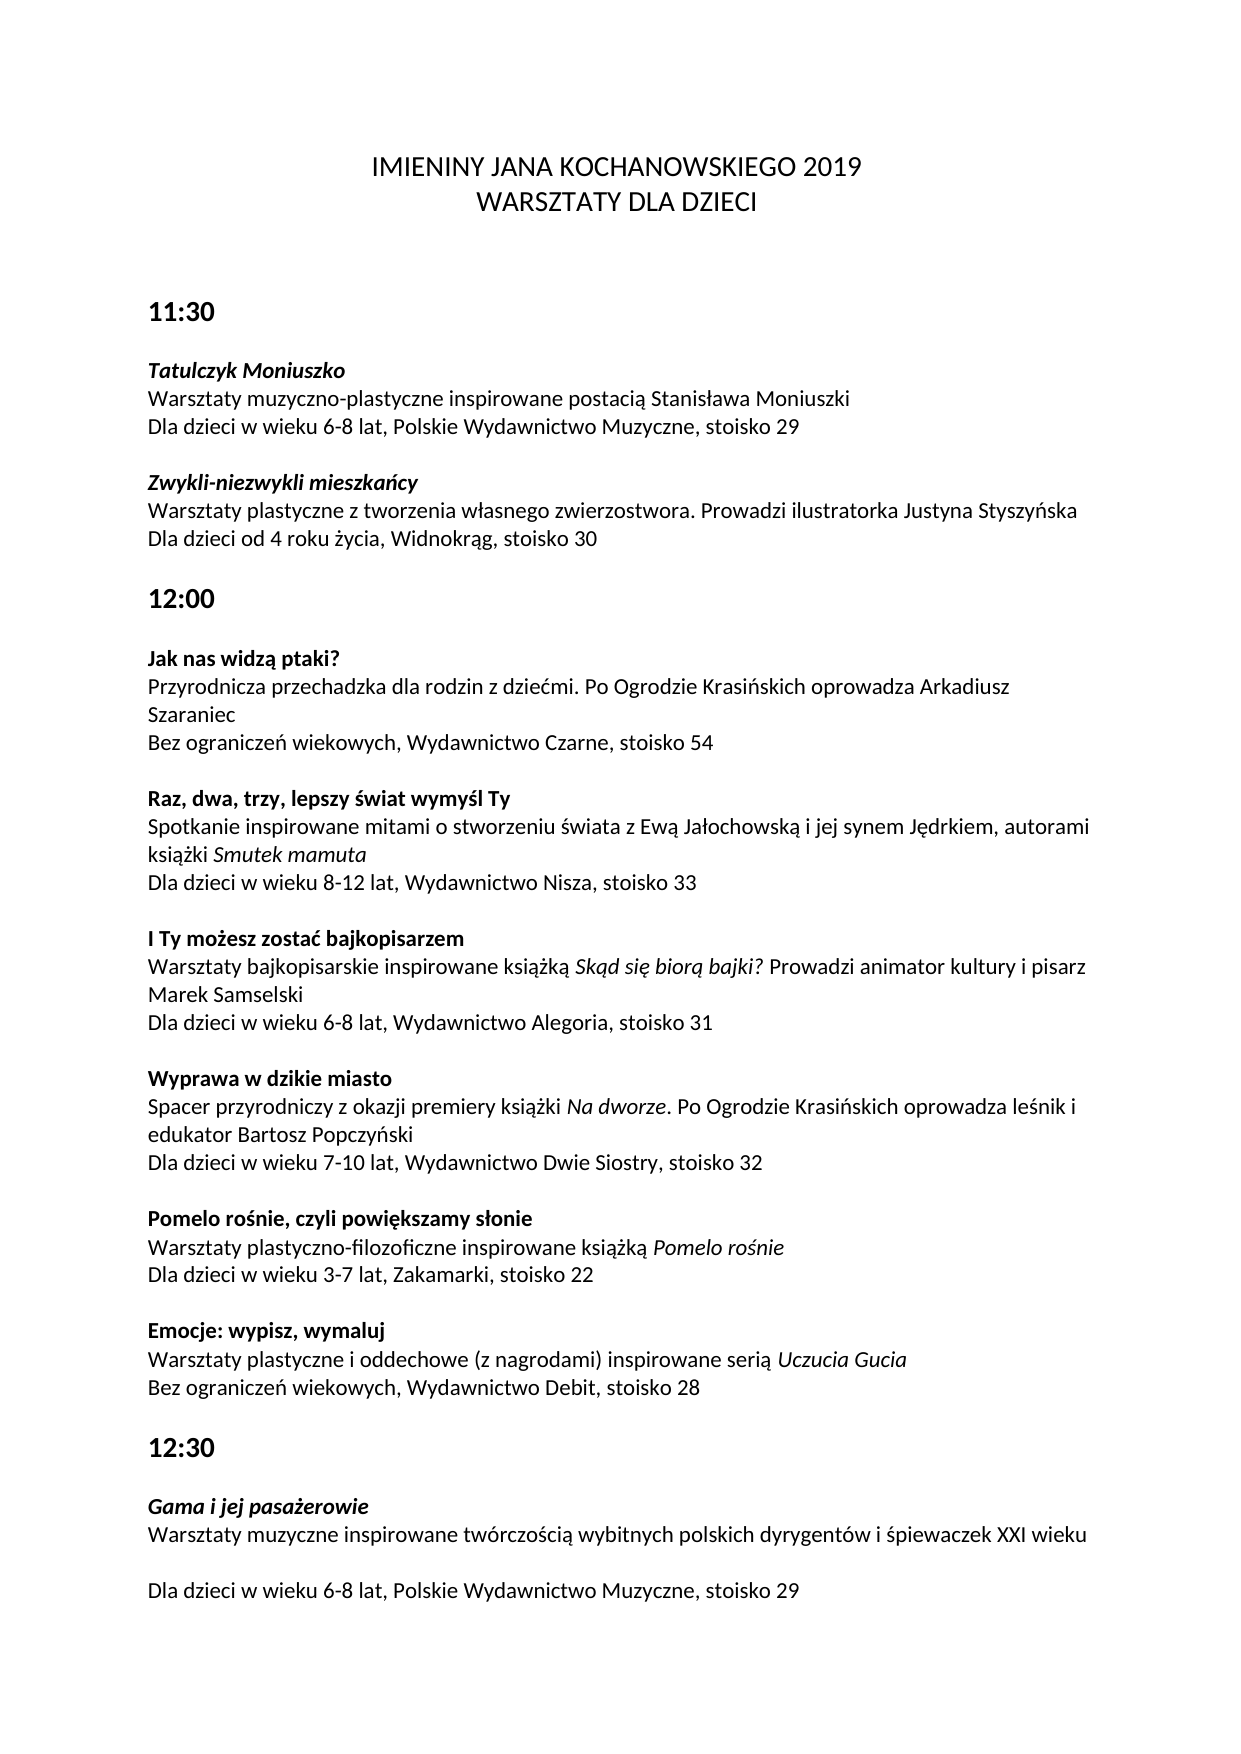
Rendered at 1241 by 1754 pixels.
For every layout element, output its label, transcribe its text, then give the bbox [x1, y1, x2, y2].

text Dla dzieci w wieku 8-12 lat, Wydawnictwo Nisza, stoisko 33 [148, 868, 1093, 896]
text I Ty możesz zostać bajkopisarzem [148, 924, 1093, 952]
text Spotkanie inspirowane mitami o stworzeniu świata z Ewą Jałochowską i jej synem Jędrkiem, autorami książki Smutek mamuta [148, 812, 1093, 868]
text Zwykli-niezwykli mieszkańcy [148, 468, 1093, 496]
text Warsztaty plastyczne i oddechowe (z nagrodami) inspirowane serią Uczucia Gucia Bez ograniczeń wiekowych, Wydawnictwo Debit, stoisko 28 [148, 1345, 1093, 1401]
text IMIENINY JANA KOCHANOWSKIEGO 2019 WARSZTATY DLA DZIECI [148, 148, 1093, 247]
text 11:30 Tatulczyk Moniuszko Warsztaty muzyczno-plastyczne inspirowane postacią Stanisława Moniuszki Dla dzieci w wieku 6-8 lat, Polskie Wydawnictwo Muzyczne, stoisko 29 [148, 247, 1093, 440]
text Emocje: wypisz, wymaluj [148, 1289, 1093, 1345]
text 12:30 [148, 1429, 1093, 1464]
text Spacer przyrodniczy z okazji premiery książki Na dworze. Po Ogrodzie Krasińskich oprowadza leśnik i edukator Bartosz Popczyński Dla dzieci w wieku 7-10 lat, Wydawnictwo Dwie Siostry, stoisko 32 [148, 1092, 1093, 1177]
text Gama i jej pasażerowie [148, 1492, 1093, 1520]
text Jak nas widzą ptaki? [148, 644, 1093, 672]
text Wyprawa w dzikie miasto [148, 1064, 1093, 1092]
text Warsztaty muzyczne inspirowane twórczością wybitnych polskich dyrygentów i śpiewaczek XXI wieku Dla dzieci w wieku 6-8 lat, Polskie Wydawnictwo Muzyczne, stoisko 29 [148, 1520, 1093, 1604]
text Warsztaty plastyczne z tworzenia własnego zwierzostwora. Prowadzi ilustratorka Justyna Styszyńska Dla dzieci od 4 roku życia, Widnokrąg, stoisko 30 12:00 [148, 496, 1093, 644]
text Raz, dwa, trzy, lepszy świat wymyśl Ty [148, 784, 1093, 812]
text Warsztaty bajkopisarskie inspirowane książką Skąd się biorą bajki? Prowadzi animator kultury i pisarz Marek Samselski Dla dzieci w wieku 6-8 lat, Wydawnictwo Alegoria, stoisko 31 [148, 952, 1093, 1036]
text Pomelo rośnie, czyli powiększamy słonie [148, 1204, 1093, 1233]
text Przyrodnicza przechadzka dla rodzin z dziećmi. Po Ogrodzie Krasińskich oprowadza Arkadiusz Szaraniec Bez ograniczeń wiekowych, Wydawnictwo Czarne, stoisko 54 [148, 672, 1093, 756]
text Warsztaty plastyczno-filozoficzne inspirowane książką Pomelo rośnie Dla dzieci w wieku 3-7 lat, Zakamarki, stoisko 22 [148, 1233, 1093, 1289]
